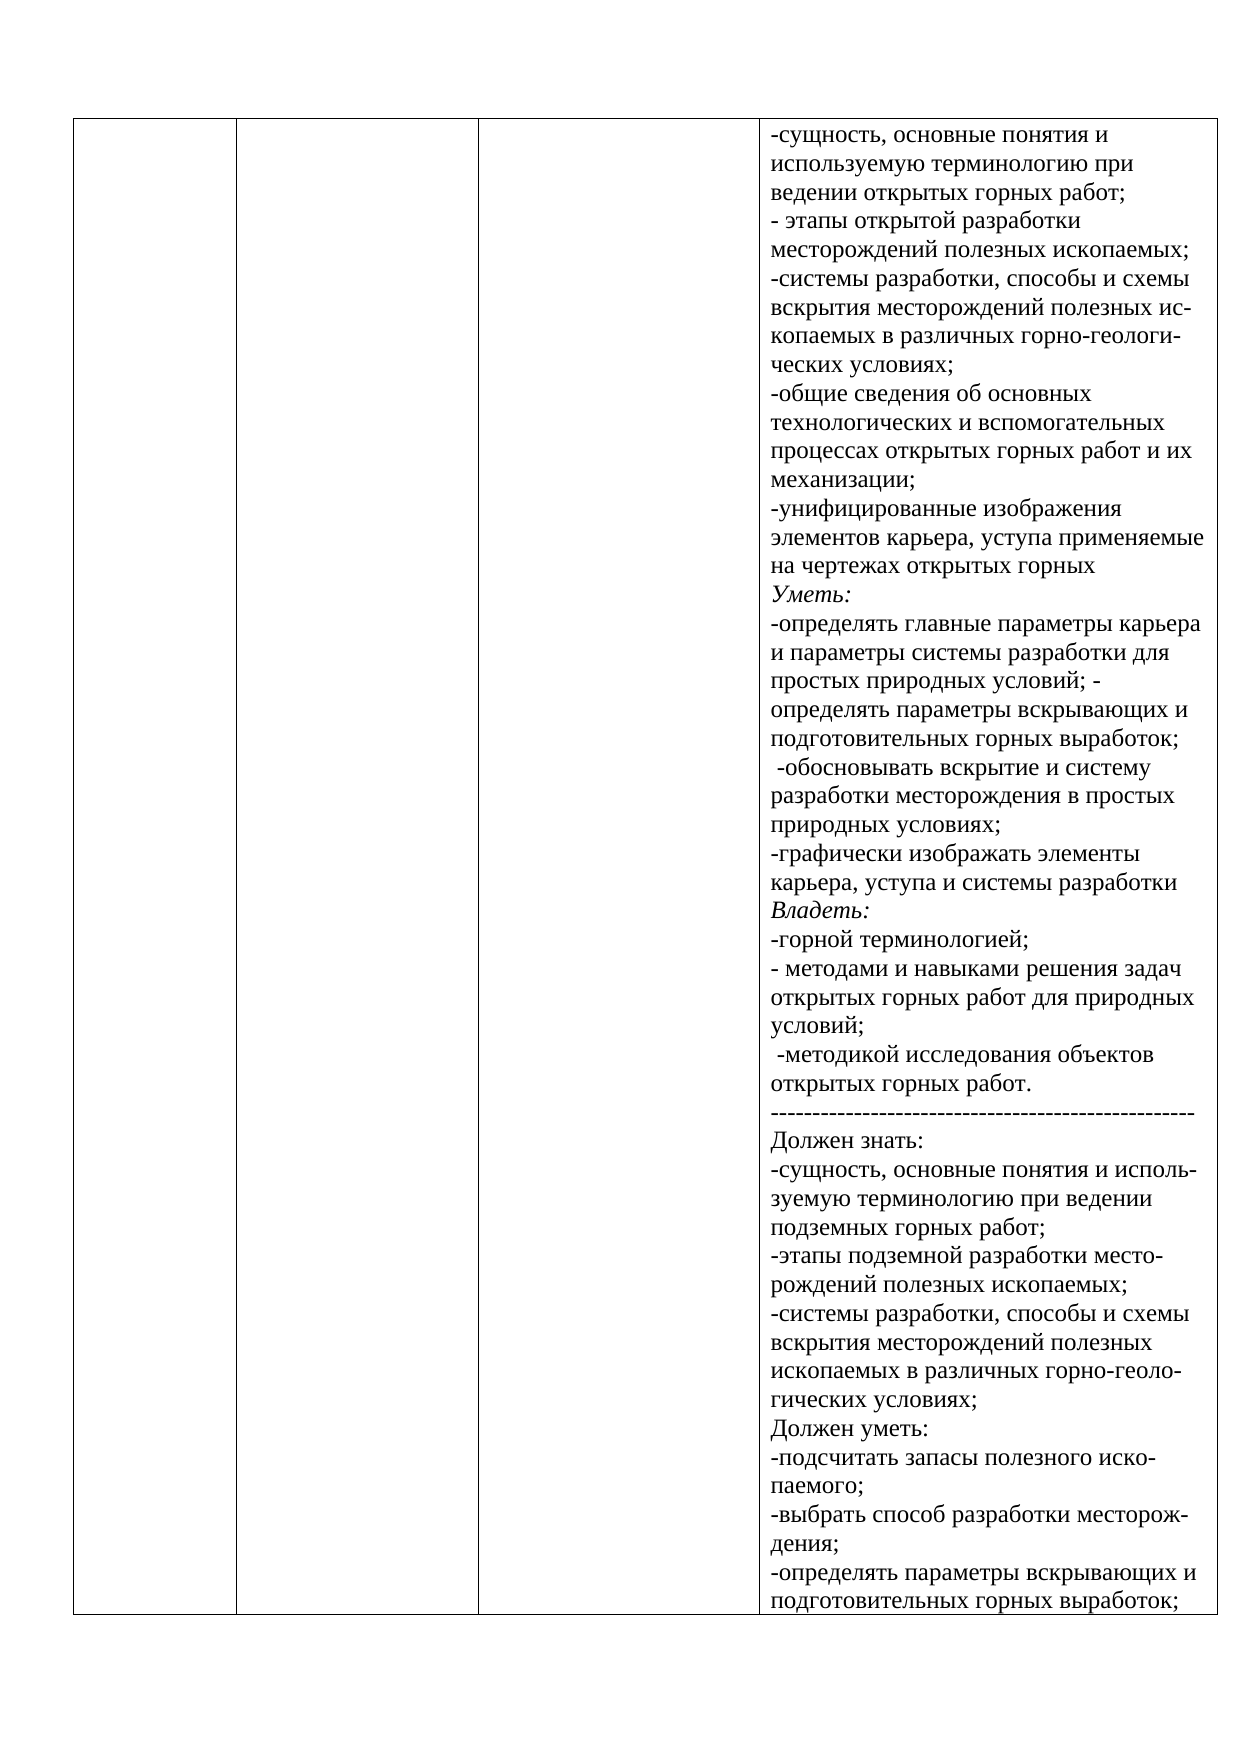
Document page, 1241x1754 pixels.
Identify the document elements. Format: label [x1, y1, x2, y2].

table_cell [74, 119, 236, 1614]
table_cell [479, 119, 759, 1614]
table_cell [237, 119, 478, 1614]
table_cell [760, 119, 1217, 1614]
